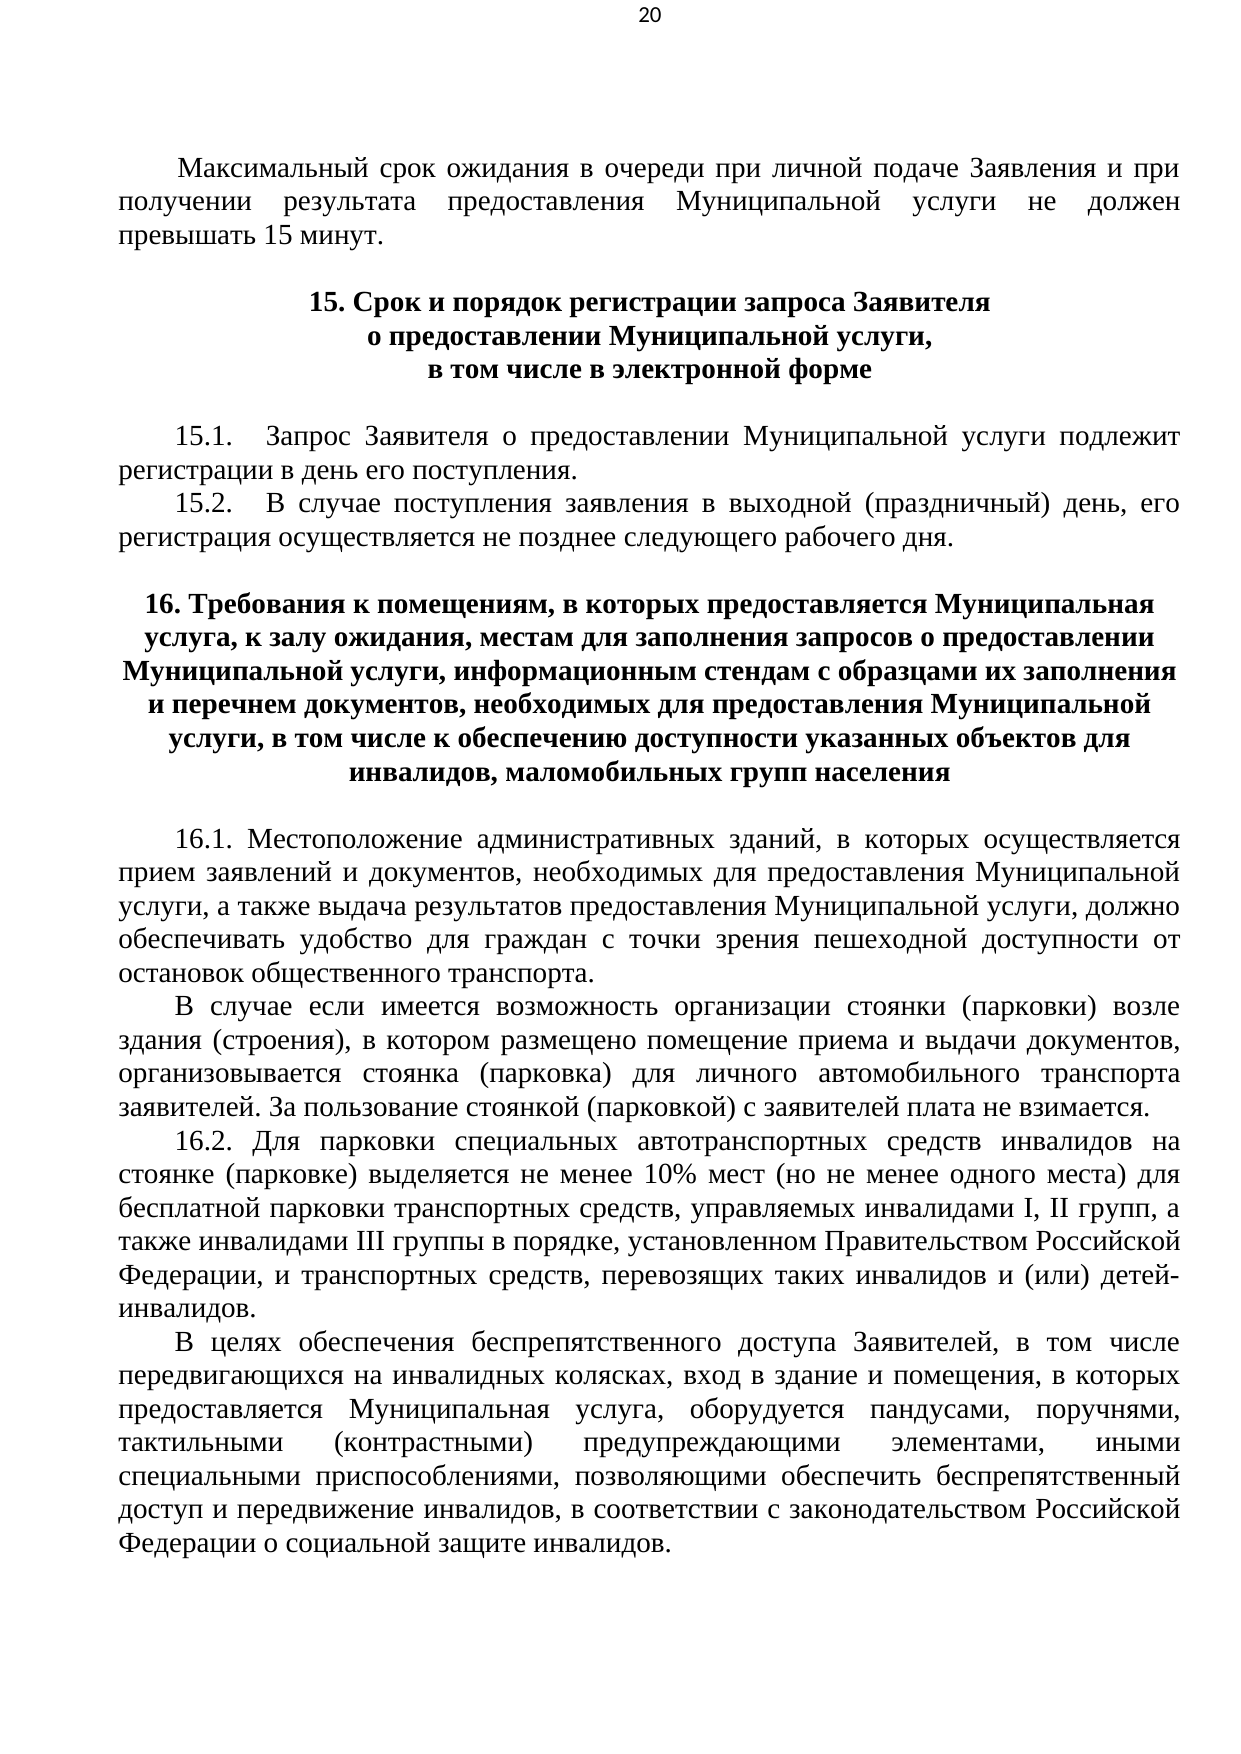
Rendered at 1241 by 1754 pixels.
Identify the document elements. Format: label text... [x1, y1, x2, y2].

text в том числе в электронной форме [118, 351, 1181, 385]
text 16.2. Для парковки специальных автотранспортных средств инвалидов на стоянке (парковке) выделяется не менее 10% мест (но не менее одного места) для бесплатной парковки транспортных средств, управляемых инвалидами I, II групп, а также инвалидами III группы в порядке, установленном Правительством Российской Федерации, и транспортных средств, перевозящих таких инвалидов и (или) детей-инвалидов. [118, 1123, 1181, 1324]
text 15.2. В случае поступления заявления в выходной (праздничный) день, его регистрация осуществляется не позднее следующего рабочего дня. [118, 485, 1181, 552]
text 15. Срок и порядок регистрации запроса Заявителя [118, 284, 1181, 318]
text 15.1. Запрос Заявителя о предоставлении Муниципальной услуги подлежит регистрации в день его поступления. [118, 418, 1181, 485]
text В случае если имеется возможность организации стоянки (парковки) возле здания (строения), в котором размещено помещение приема и выдачи документов, организовывается стоянка (парковка) для личного автомобильного транспорта заявителей. За пользование стоянкой (парковкой) с заявителей плата не взимается. [118, 988, 1181, 1123]
text Максимальный срок ожидания в очереди при личной подаче Заявления и при получении результата предоставления Муниципальной услуги не должен превышать 15 минут. [118, 150, 1181, 251]
text о предоставлении Муниципальной услуги, [118, 318, 1181, 351]
text 16.1. Местоположение административных зданий, в которых осуществляется прием заявлений и документов, необходимых для предоставления Муниципальной услуги, а также выдача результатов предоставления Муниципальной услуги, должно обеспечивать удобство для граждан с точки зрения пешеходной доступности от остановок общественного транспорта. [118, 821, 1181, 988]
text В целях обеспечения беспрепятственного доступа Заявителей, в том числе передвигающихся на инвалидных колясках, вход в здание и помещения, в которых предоставляется Муниципальная услуга, оборудуется пандусами, поручнями, тактильными (контрастными) предупреждающими элементами, иными специальными приспособлениями, позволяющими обеспечить беспрепятственный доступ и передвижение инвалидов, в соответствии с законодательством Российской Федерации о социальной защите инвалидов. [118, 1324, 1181, 1559]
text 16. Требования к помещениям, в которых предоставляется Муниципальная услуга, к залу ожидания, местам для заполнения запросов о предоставлении Муниципальной услуги, информационным стендам с образцами их заполнения и перечнем документов, необходимых для предоставления Муниципальной услуги, в том числе к обеспечению доступности указанных объектов для инвалидов, маломобильных групп населения [118, 586, 1181, 787]
